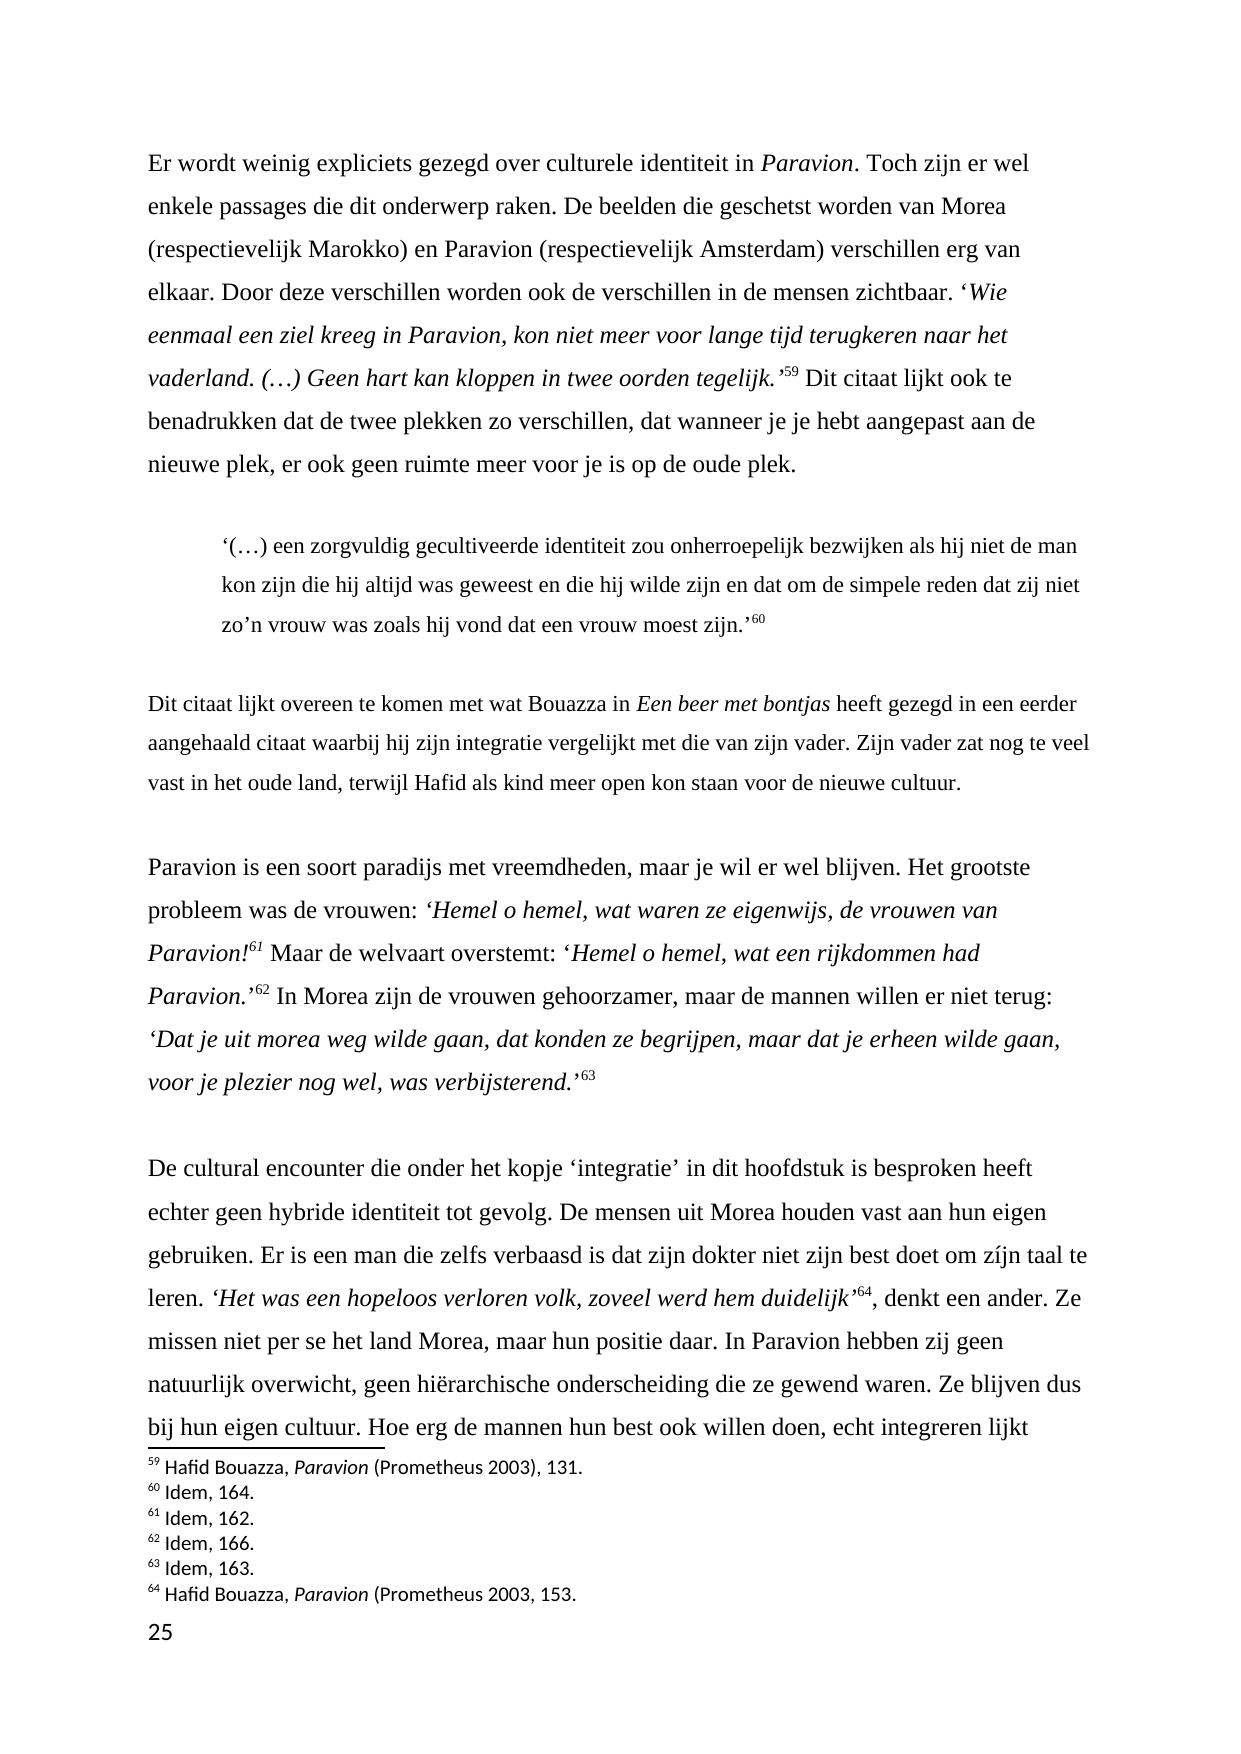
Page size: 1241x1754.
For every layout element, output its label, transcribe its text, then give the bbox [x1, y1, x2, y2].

text ‘(…) een zorgvuldig gecultiveerde identiteit zou onherroepelijk bezwijken als hij niet de man kon zijn die hij altijd was geweest en die hij wilde zijn en dat om de simpele reden dat zij niet zo’n vrouw was zoals hij vond dat een vrouw moest zijn.’ [221, 532, 1093, 637]
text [148, 1153, 1093, 1441]
text Paravion is een soort paradijs met vreemdheden, maar je wil er wel blijven. Het grootste probleem was de vrouwen: ‘Hemel o hemel, wat waren ze eigenwijs, de vrouwen van Paravion! Maar de welvaart overstemt: ‘Hemel o hemel, wat een rijkdommen had Paravion.’ In Morea zijn de vrouwen gehoorzamer, maar de mannen willen er niet terug: ‘Dat je uit morea weg wilde gaan, dat konden ze begrijpen, maar dat je erheen wilde gaan, voor je plezier nog wel, was verbijsterend.’ [148, 852, 1093, 1096]
text Er wordt weinig expliciets gezegd over culturele identiteit in Paravion. Toch zijn er wel enkele passages die dit onderwerp raken. De beelden die geschetst worden van Morea (respectievelijk Marokko) en Paravion (respectievelijk Amsterdam) verschillen erg van elkaar. Door deze verschillen worden ook de verschillen in de mensen zichtbaar. ‘Wie eenmaal een ziel kreeg in Paravion, kon niet meer voor lange tijd terugkeren naar het vaderland. (…) Geen hart kan kloppen in twee oorden tegelijk.’ Dit citaat lijkt ook te benadrukken dat de twee plekken zo verschillen, dat wanneer je je hebt aangepast aan de nieuwe plek, er ook geen ruimte meer voor je is op de oude plek. [148, 148, 1093, 478]
text Dit citaat lijkt overeen te komen met wat Bouazza in Een beer met bontjas heeft gezegd in een eerder aangehaald citaat waarbij hij zijn integratie vergelijkt met die van zijn vader. Zijn vader zat nog te veel vast in het oude land, terwijl Hafid als kind meer open kon staan voor de nieuwe cultuur. [148, 690, 1093, 795]
